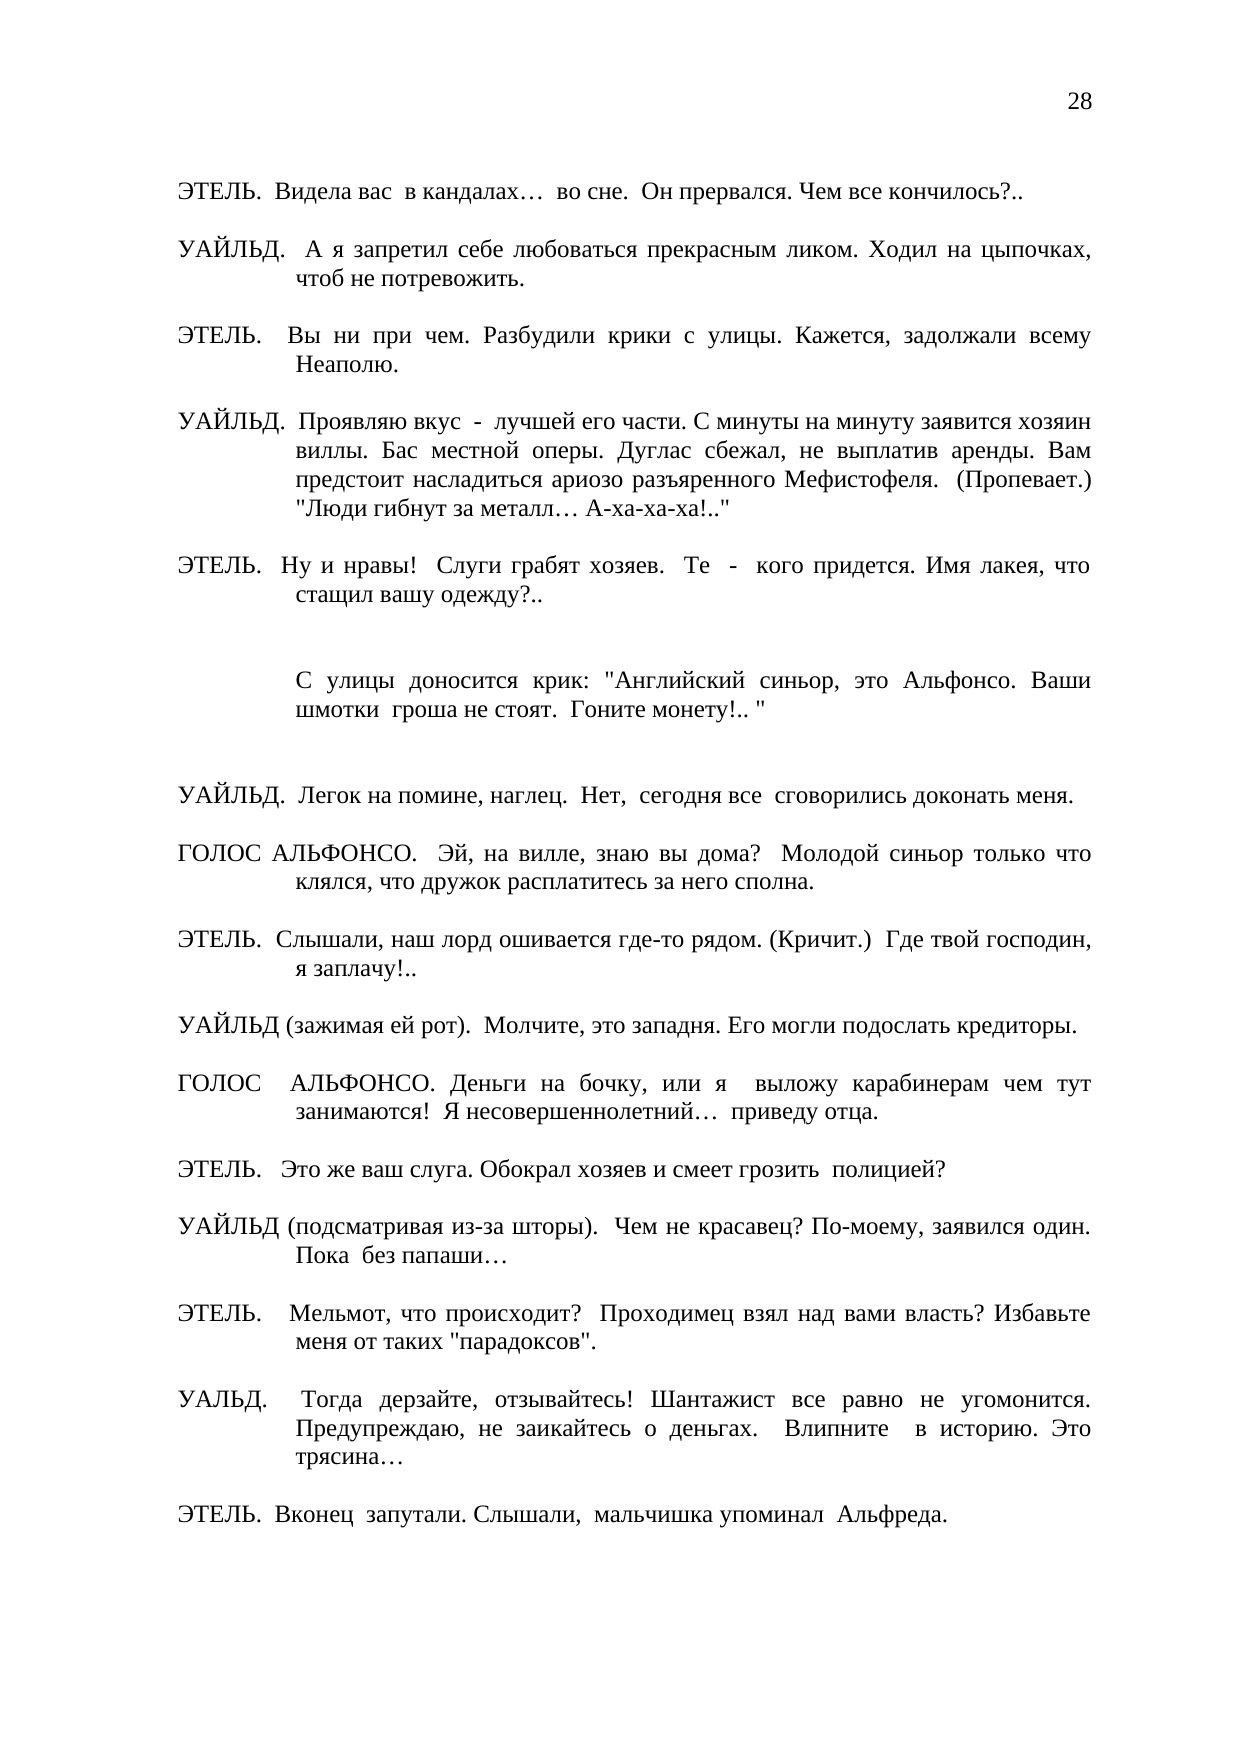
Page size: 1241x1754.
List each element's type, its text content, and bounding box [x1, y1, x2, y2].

text ЭТЕЛЬ. Видела вас в кандалах… во сне. Он прервался. Чем все кончилось?.. [177, 176, 1092, 205]
text УАЙЛЬД. А я запретил себе любоваться прекрасным ликом. Ходил на цыпочках, чтоб не потревожить. [177, 234, 1092, 291]
text ЭТЕЛЬ. Это же ваш слуга. Обокрал хозяев и смеет грозить полицией? [177, 1154, 1092, 1183]
text УАЙЛЬД (зажимая ей рот). Молчите, это западня. Его могли подослать кредиторы. [177, 1010, 1092, 1039]
text ГОЛОС АЛЬФОНСО. Эй, на вилле, знаю вы дома? Молодой синьор только что клялся, что дружок расплатитесь за него сполна. [177, 838, 1092, 895]
text ЭТЕЛЬ. Ну и нравы! Слуги грабят хозяев. Те - кого придется. Имя лакея, что стащил вашу одежду?.. [177, 550, 1092, 608]
text ЭТЕЛЬ. Вконец запутали. Слышали, мальчишка упоминал Альфреда. [177, 1499, 1092, 1528]
text ЭТЕЛЬ. Вы ни при чем. Разбудили крики с улицы. Кажется, задолжали всему Неаполю. [177, 320, 1092, 378]
text УАЛЬД. Тогда дерзайте, отзывайтесь! Шантажист все равно не угомонится. Предупреждаю, не заикайтесь о деньгах. Влипните в историю. Это трясина… [177, 1384, 1092, 1470]
text С улицы доносится крик: "Английский синьор, это Альфонсо. Ваши шмотки гроша не стоят. Гоните монету!.. " [295, 665, 1092, 723]
text ГОЛОС АЛЬФОНСО. Деньги на бочку, или я выложу карабинерам чем тут занимаются! Я несовершеннолетний… приведу отца. [177, 1068, 1092, 1125]
text УАЙЛЬД. Легок на помине, наглец. Нет, сегодня все сговорились доконать меня. [177, 780, 1092, 809]
text ЭТЕЛЬ. Мельмот, что происходит? Проходимец взял над вами власть? Избавьте меня от таких "парадоксов". [177, 1298, 1092, 1355]
text УАЙЛЬД. Проявляю вкус - лучшей его части. С минуты на минуту заявится хозяин виллы. Бас местной оперы. Дуглас сбежал, не выплатив аренды. Вам предстоит насладиться ариозо разъяренного Мефистофеля. (Пропевает.) "Люди гибнут за металл… А-ха-ха-ха!.." [177, 406, 1092, 521]
text ЭТЕЛЬ. Слышали, наш лорд ошивается где-то рядом. (Кричит.) Где твой господин, я заплачу!.. [177, 924, 1092, 981]
text УАЙЛЬД (подсматривая из-за шторы). Чем не красавец? По-моему, заявился один. Пока без папаши… [177, 1211, 1092, 1269]
